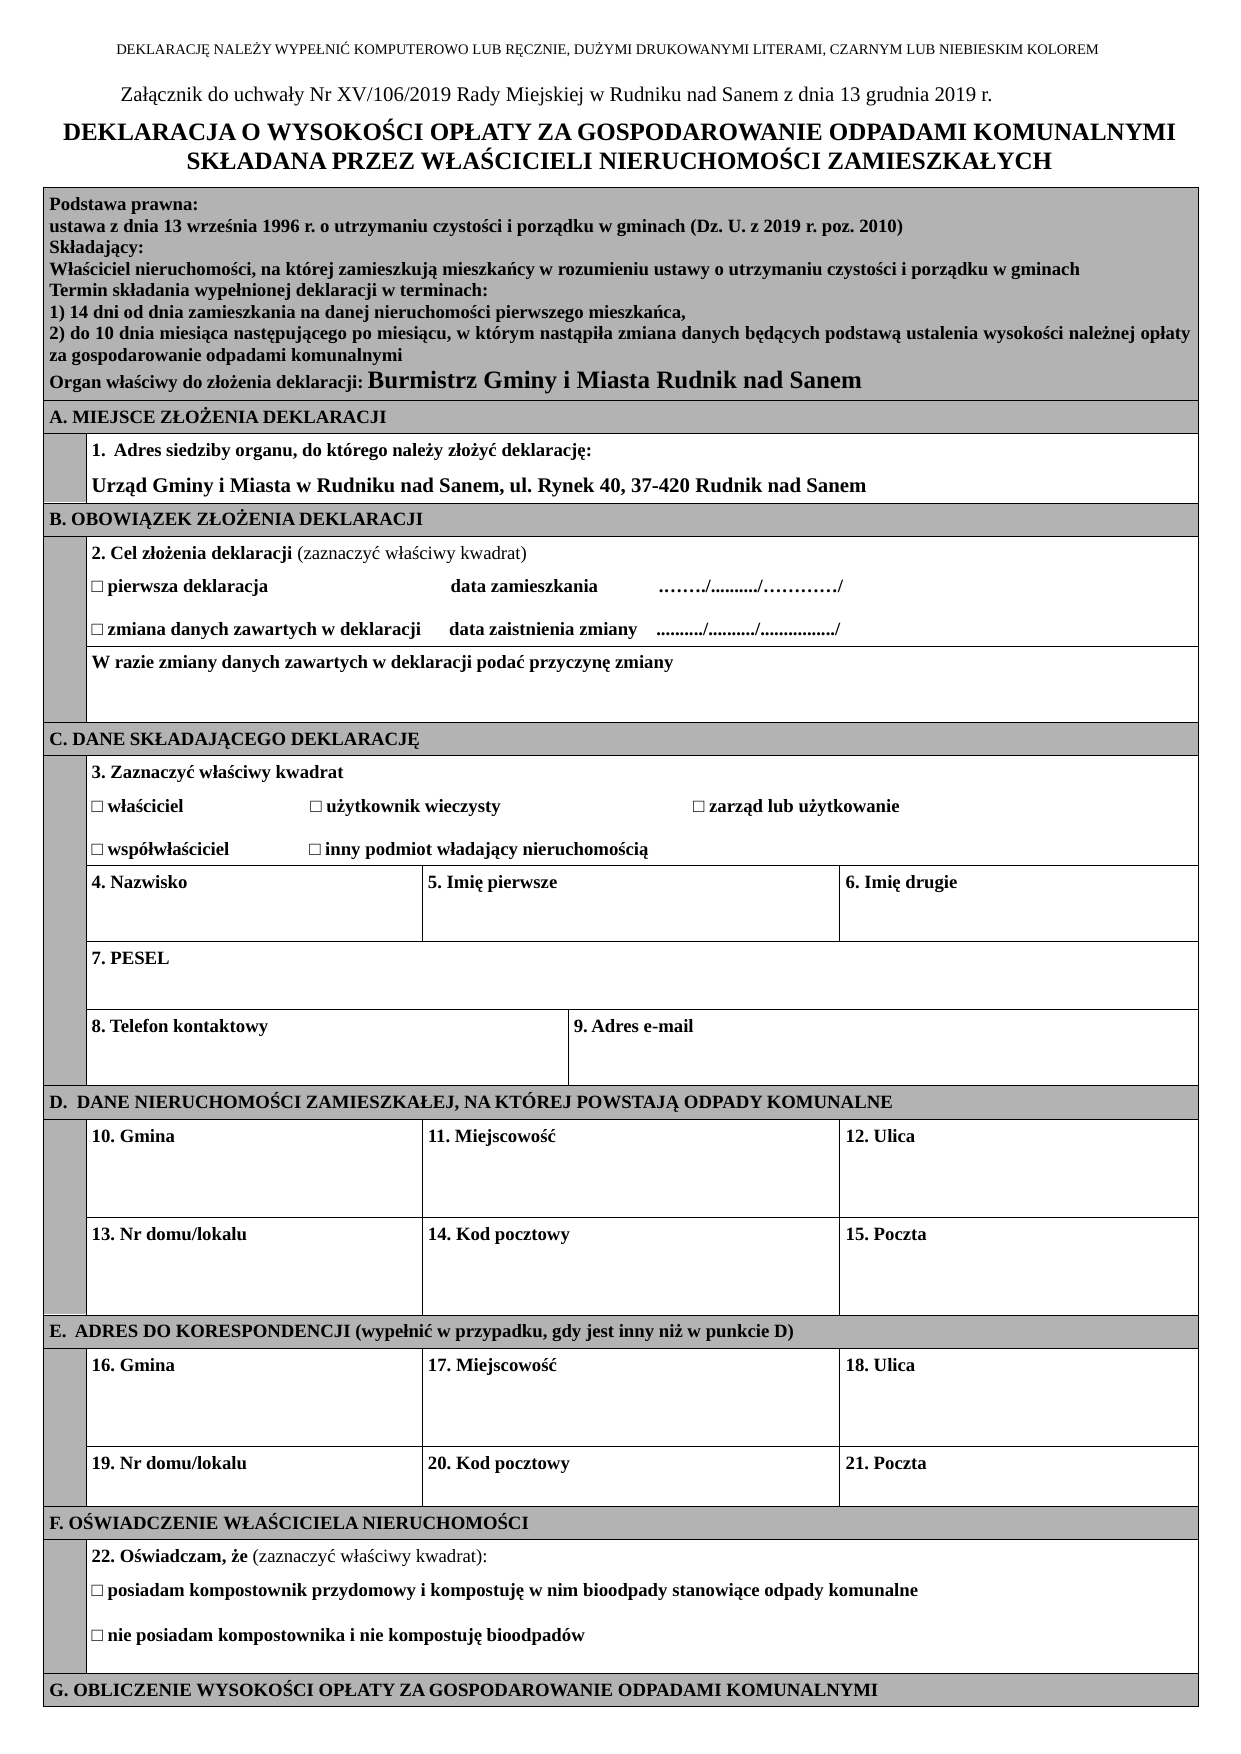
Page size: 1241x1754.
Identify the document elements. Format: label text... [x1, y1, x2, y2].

table_cell D. DANE NIERUCHOMOŚCI ZAMIESZKAŁEJ, NA KTÓREJ POWSTAJĄ ODPADY KOMUNALNE [44, 1086, 1198, 1119]
table_cell 15. Poczta [840, 1218, 1198, 1314]
table_cell F. OŚWIADCZENIE WŁAŚCICIELA NIERUCHOMOŚCI [44, 1507, 1198, 1539]
table_cell 18. Ulica [840, 1349, 1198, 1446]
table_cell 6. Imię drugie [840, 866, 1198, 941]
table_cell 9. Adres e-mail [569, 1010, 1198, 1085]
table_cell 4. Nazwisko [87, 866, 422, 941]
table_cell 1. Adres siedziby organu, do którego należy złożyć deklarację: Urząd Gminy i Miasta w Rudniku nad Sanem, ul. Rynek 40, 37-420 Rudnik nad Sanem [87, 434, 1198, 502]
table_cell 2. Cel złożenia deklaracji (zaznaczyć właściwy kwadrat) □ pierwsza deklaracja data zamieszkania .……./........../…………/ □ zmiana danych zawartych w deklaracji data zaistnienia zmiany ........../........../................/ [87, 537, 1198, 646]
table_cell 3. Zaznaczyć właściwy kwadrat □ właściciel □ użytkownik wieczysty □ zarząd lub użytkowanie □ współwłaściciel □ inny podmiot władający nieruchomością [87, 756, 1198, 865]
table_cell 10. Gmina [87, 1120, 422, 1217]
table_cell W razie zmiany danych zawartych w deklaracji podać przyczynę zmiany [87, 647, 1198, 722]
table_cell 11. Miejscowość [423, 1120, 839, 1217]
table_cell 20. Kod pocztowy [423, 1447, 839, 1506]
table_cell 17. Miejscowość [423, 1349, 839, 1446]
table_cell 22. Oświadczam, że (zaznaczyć właściwy kwadrat): □ posiadam kompostownik przydomowy i kompostuję w nim bioodpady stanowiące odpady komunalne □ nie posiadam kompostownika i nie kompostuję bioodpadów [87, 1540, 1198, 1673]
table_cell 16. Gmina [87, 1349, 422, 1446]
table_cell C. DANE SKŁADAJĄCEGO DEKLARACJĘ [44, 723, 1198, 755]
table_cell [44, 434, 86, 502]
table_cell 7. PESEL [87, 942, 1198, 1009]
table_cell E. ADRES DO KORESPONDENCJI (wypełnić w przypadku, gdy jest inny niż w punkcie D) [44, 1316, 1198, 1348]
table_cell [44, 537, 86, 722]
table_cell [44, 1540, 86, 1673]
table_cell 5. Imię pierwsze [423, 866, 839, 941]
table_cell 13. Nr domu/lokalu [87, 1218, 422, 1314]
table_cell B. OBOWIĄZEK ZŁOŻENIA DEKLARACJI [44, 504, 1198, 536]
table_cell G. OBLICZENIE WYSOKOŚCI OPŁATY ZA GOSPODAROWANIE ODPADAMI KOMUNALNYMI [44, 1674, 1198, 1706]
table_cell 19. Nr domu/lokalu [87, 1447, 422, 1506]
table_cell 14. Kod pocztowy [423, 1218, 839, 1314]
table_cell [44, 1349, 86, 1506]
table_cell 12. Ulica [840, 1120, 1198, 1217]
table_cell 8. Telefon kontaktowy [87, 1010, 568, 1085]
text DEKLARACJĘ NALEŻY WYPEŁNIĆ KOMPUTEROWO LUB RĘCZNIE, DUŻYMI DRUKOWANYMI LITERAMI, CZARNYM LUB NIEBIESKIM KOLOREM [42, 41, 1197, 57]
table_cell A. MIEJSCE ZŁOŻENIA DEKLARACJI [44, 401, 1198, 433]
text Załącznik do uchwały Nr XV/106/2019 Rady Miejskiej w Rudniku nad Sanem z dnia 13 grudnia 2019 r. [42, 81, 1197, 106]
text DEKLARACJA O WYSOKOŚCI OPŁATY ZA GOSPODAROWANIE ODPADAMI KOMUNALNYMI SKŁADANA PRZEZ WŁAŚCICIELI NIERUCHOMOŚCI ZAMIESZKAŁYCH [42, 117, 1197, 175]
table_cell [44, 756, 86, 1085]
table_cell [44, 1120, 86, 1314]
table_cell 21. Poczta [840, 1447, 1198, 1506]
table_header Podstawa prawna: ustawa z dnia 13 września 1996 r. o utrzymaniu czystości i porządku w gminach (Dz. U. z 2019 r. poz. 2010) Składający: Właściciel nieruchomości, na której zamieszkują mieszkańcy w rozumieniu ustawy o utrzymaniu czystości i porządku w gminach Termin składania wypełnionej deklaracji w terminach: 1) 14 dni od dnia zamieszkania na danej nieruchomości pierwszego mieszkańca, 2) do 10 dnia miesiąca następującego po miesiącu, w którym nastąpiła zmiana danych będących podstawą ustalenia wysokości należnej opłaty za gospodarowanie odpadami komunalnymi Organ właściwy do złożenia deklaracji: Burmistrz Gminy i Miasta Rudnik nad Sanem [44, 188, 1198, 400]
